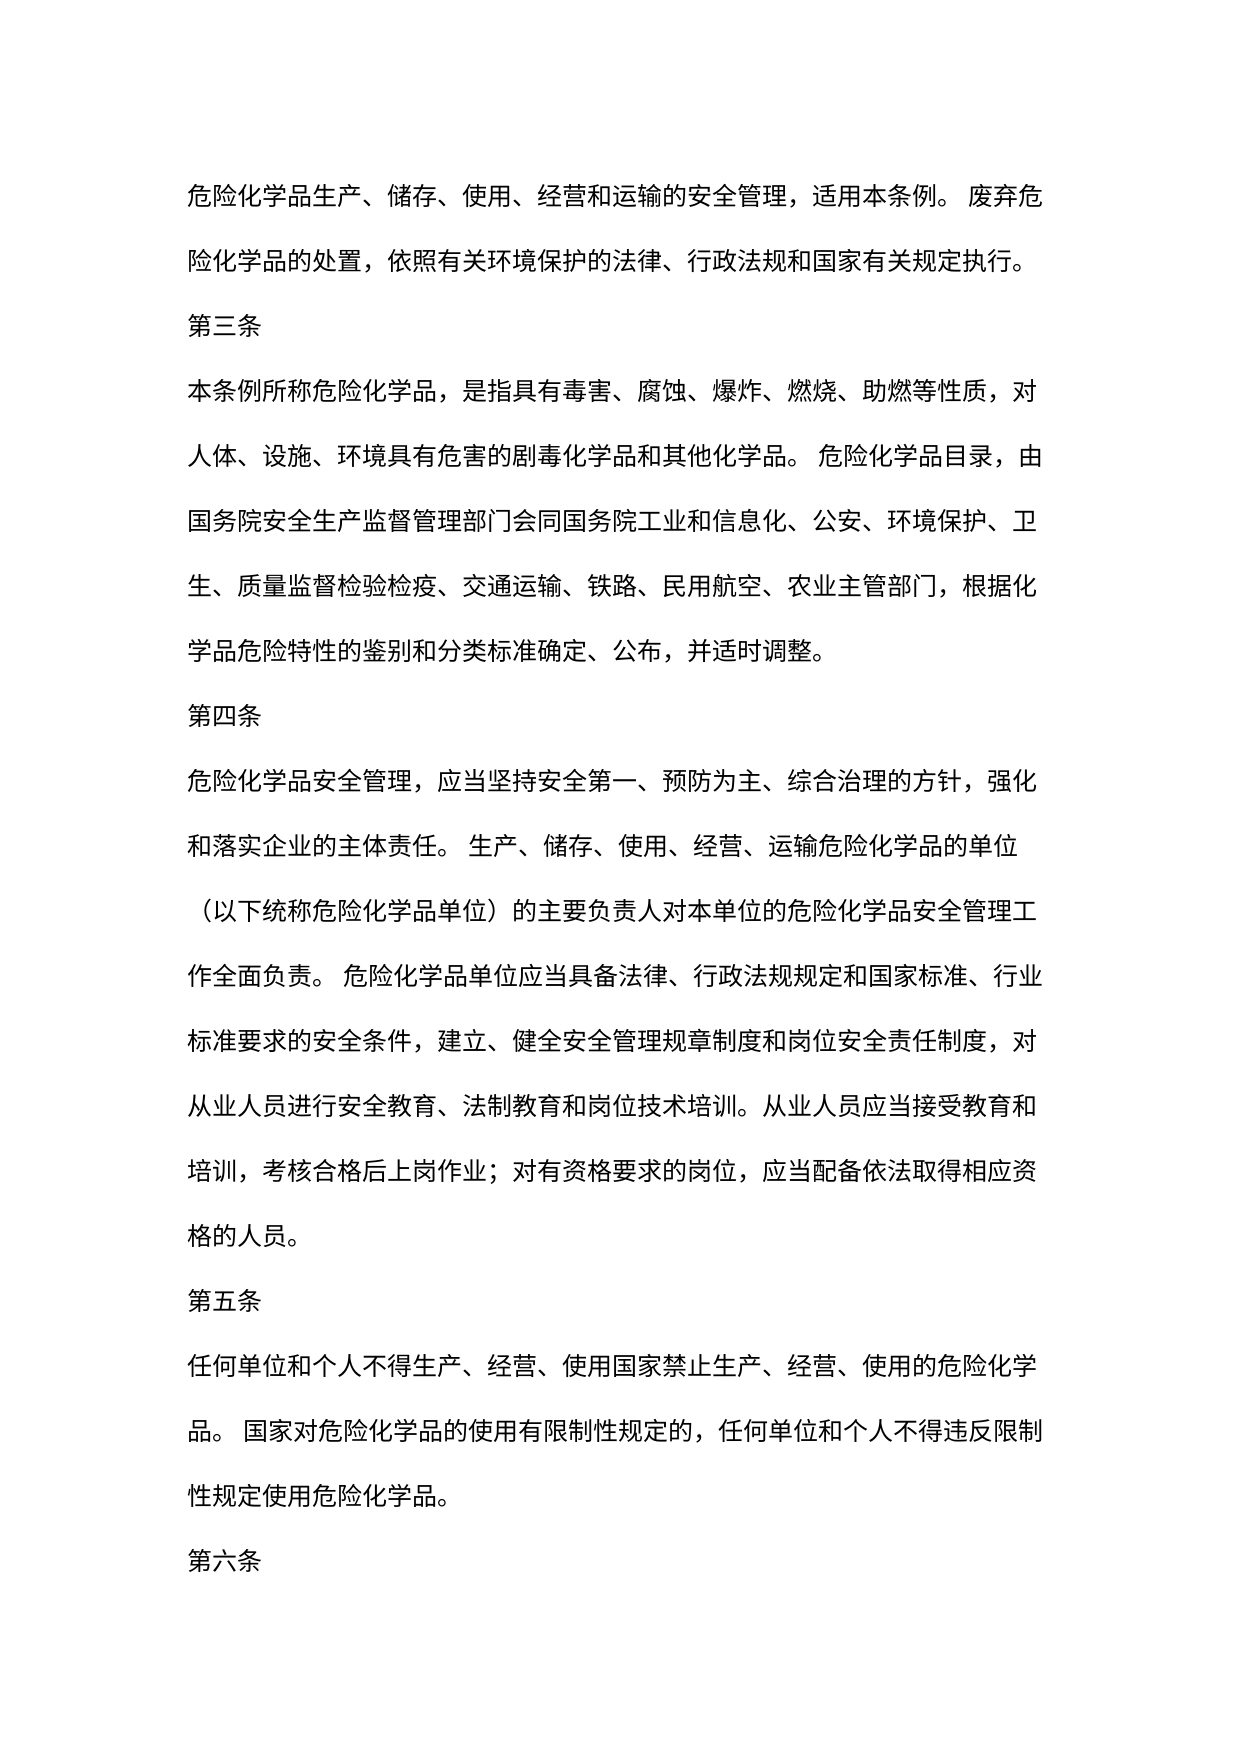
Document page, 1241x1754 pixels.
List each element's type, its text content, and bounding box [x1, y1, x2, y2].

text 危险化学品生产、储存、使用、经营和运输的安全管理，适用本条例。 废弃危险化学品的处置，依照有关环境保护的法律、行政法规和国家有关规定执行。 [187, 162, 1053, 292]
text 危险化学品安全管理，应当坚持安全第一、预防为主、综合治理的方针，强化和落实企业的主体责任。 生产、储存、使用、经营、运输危险化学品的单位（以下统称危险化学品单位）的主要负责人对本单位的危险化学品安全管理工作全面负责。 危险化学品单位应当具备法律、行政法规规定和国家标准、行业标准要求的安全条件，建立、健全安全管理规章制度和岗位安全责任制度，对从业人员进行安全教育、法制教育和岗位技术培训。从业人员应当接受教育和培训，考核合格后上岗作业；对有资格要求的岗位，应当配备依法取得相应资格的人员。 [187, 747, 1053, 1267]
text 第六条 [187, 1527, 1053, 1592]
text 第五条 [187, 1267, 1053, 1332]
text 第三条 [187, 292, 1053, 357]
text 本条例所称危险化学品，是指具有毒害、腐蚀、爆炸、燃烧、助燃等性质，对人体、设施、环境具有危害的剧毒化学品和其他化学品。 危险化学品目录，由国务院安全生产监督管理部门会同国务院工业和信息化、公安、环境保护、卫生、质量监督检验检疫、交通运输、铁路、民用航空、农业主管部门，根据化学品危险特性的鉴别和分类标准确定、公布，并适时调整。 [187, 357, 1053, 682]
text 任何单位和个人不得生产、经营、使用国家禁止生产、经营、使用的危险化学品。 国家对危险化学品的使用有限制性规定的，任何单位和个人不得违反限制性规定使用危险化学品。 [187, 1332, 1053, 1527]
text 第四条 [187, 682, 1053, 747]
